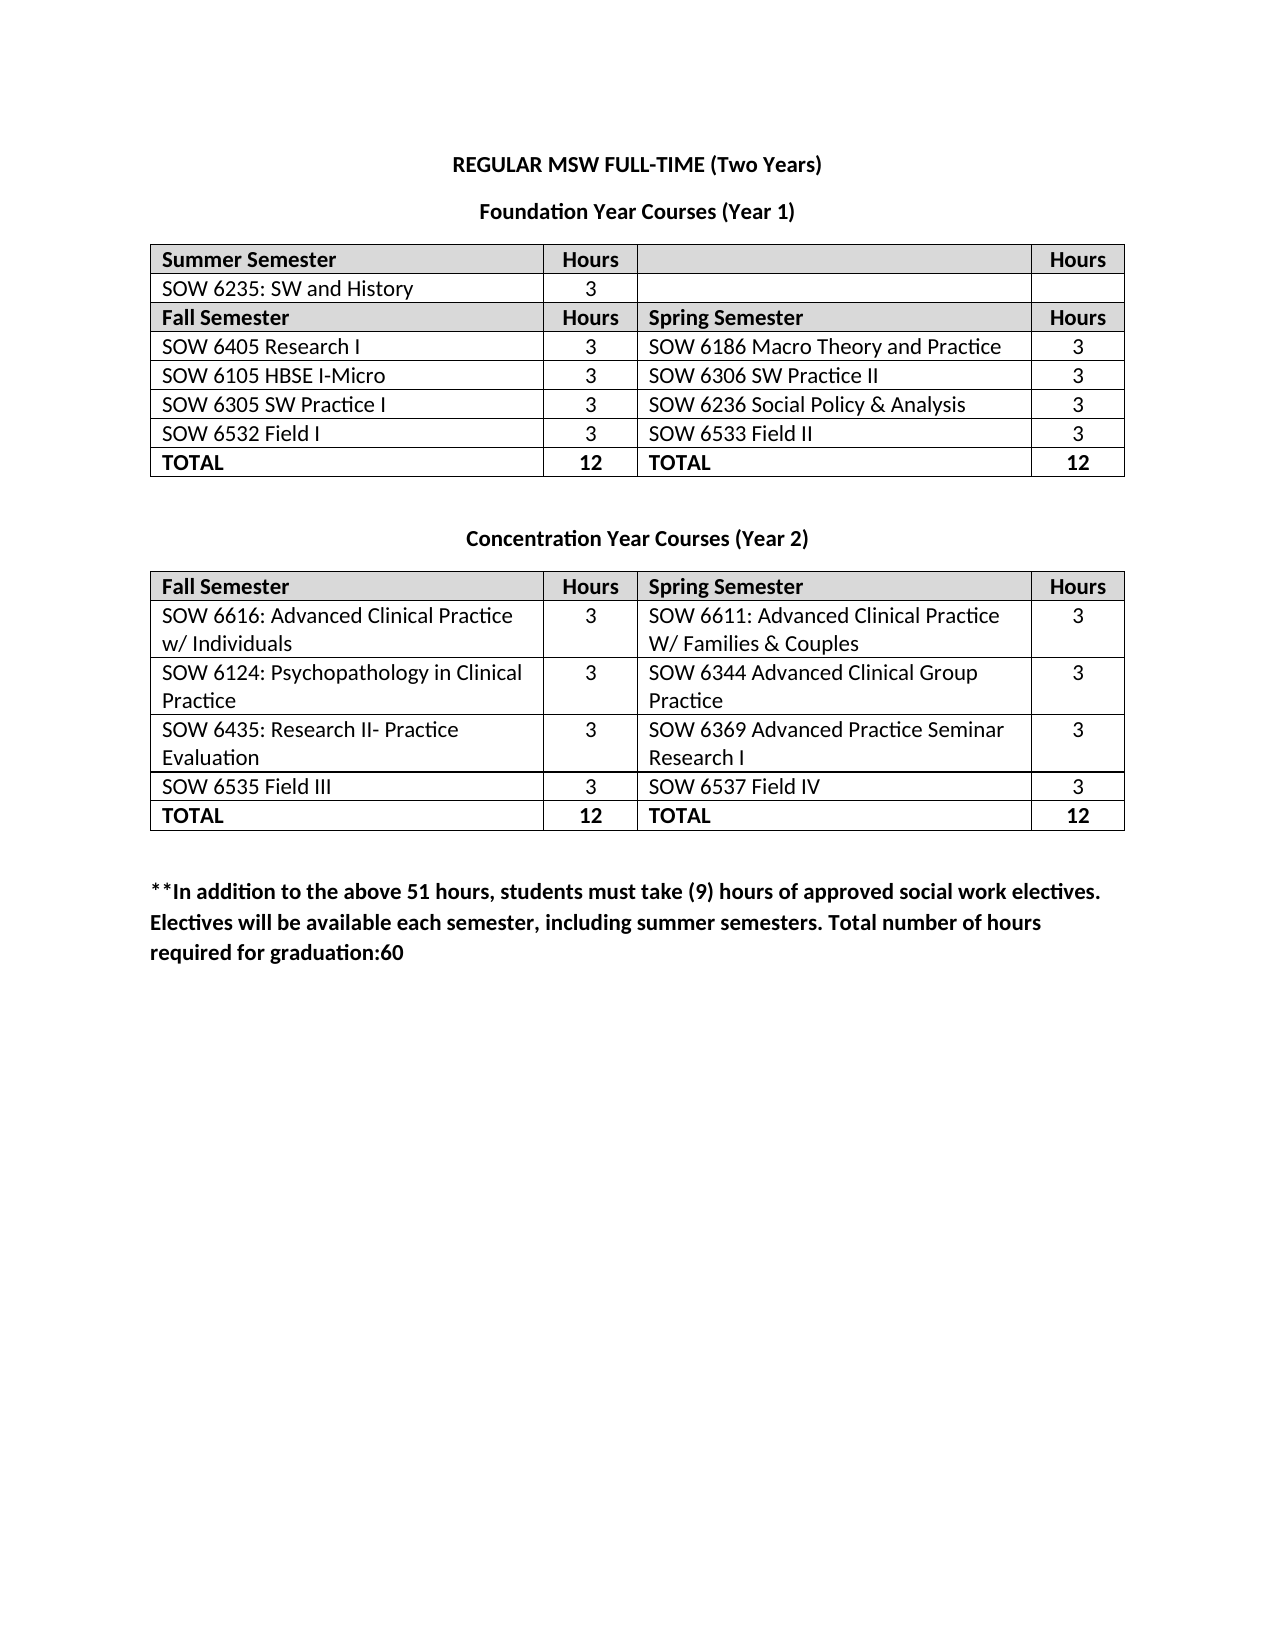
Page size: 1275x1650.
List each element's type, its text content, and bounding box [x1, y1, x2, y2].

table_cell 3 [1032, 390, 1124, 418]
table_cell Hours [1032, 303, 1124, 331]
table_cell SOW 6535 Field III [151, 773, 543, 800]
table_cell 12 [544, 448, 637, 476]
table_cell SOW 6235: SW and History [151, 274, 543, 302]
table_cell SOW 6305 SW Practice I [151, 390, 543, 418]
table_cell 12 [544, 801, 637, 829]
table_cell 3 [1032, 361, 1124, 389]
table_header Summer Semester [151, 245, 543, 273]
table_cell 3 [544, 658, 637, 714]
table_cell TOTAL [151, 448, 543, 476]
table_cell 3 [1032, 715, 1124, 771]
table_cell 3 [1032, 419, 1124, 447]
table_cell SOW 6124: Psychopathology in Clinical Practice [151, 658, 543, 714]
table_cell 3 [544, 390, 637, 418]
table_cell SOW 6616: Advanced Clinical Practice w/ Individuals [151, 601, 543, 657]
text **In addition to the above 51 hours, students must take (9) hours of approved social work electives. Electives will be available each semester, including summer semesters. Total number of hours required for graduation:60 [150, 877, 1125, 966]
table_cell SOW 6532 Field I [151, 419, 543, 447]
table_header Hours [1032, 245, 1124, 273]
table_cell Fall Semester [151, 303, 543, 331]
table_cell 3 [544, 773, 637, 800]
table_cell 3 [544, 274, 637, 302]
table_cell TOTAL [638, 448, 1031, 476]
table_header Hours [544, 572, 637, 600]
table_cell TOTAL [151, 801, 543, 829]
text Foundation Year Courses (Year 1) [150, 197, 1125, 225]
table_cell SOW 6105 HBSE I-Micro [151, 361, 543, 389]
table_cell [1032, 274, 1124, 302]
table_cell SOW 6435: Research II- Practice Evaluation [151, 715, 543, 771]
table_cell 3 [544, 419, 637, 447]
table_cell SOW 6344 Advanced Clinical Group Practice [638, 658, 1031, 714]
table_cell SOW 6537 Field IV [638, 773, 1031, 800]
table_header Spring Semester [638, 572, 1031, 600]
table_cell 3 [1032, 658, 1124, 714]
table_cell [638, 274, 1031, 302]
table_cell 3 [544, 601, 637, 657]
table_cell SOW 6611: Advanced Clinical Practice W/ Families & Couples [638, 601, 1031, 657]
table_cell TOTAL [638, 801, 1031, 829]
table_cell SOW 6533 Field II [638, 419, 1031, 447]
table_cell SOW 6236 Social Policy & Analysis [638, 390, 1031, 418]
table_cell Hours [544, 303, 637, 331]
table_cell Spring Semester [638, 303, 1031, 331]
table_cell 3 [544, 332, 637, 360]
table_cell 3 [544, 715, 637, 771]
table_header Hours [1032, 572, 1124, 600]
table_cell SOW 6306 SW Practice II [638, 361, 1031, 389]
text REGULAR MSW FULL-TIME (Two Years) [150, 150, 1125, 178]
table_cell 3 [544, 361, 637, 389]
text Concentration Year Courses (Year 2) [150, 524, 1125, 552]
table_cell 3 [1032, 332, 1124, 360]
table_header [638, 245, 1031, 273]
table_cell SOW 6405 Research I [151, 332, 543, 360]
table_header Hours [544, 245, 637, 273]
table_cell 3 [1032, 773, 1124, 800]
table_cell 3 [1032, 601, 1124, 657]
table_cell 12 [1032, 801, 1124, 829]
table_cell SOW 6369 Advanced Practice Seminar Research I [638, 715, 1031, 771]
table_cell SOW 6186 Macro Theory and Practice [638, 332, 1031, 360]
table_cell 12 [1032, 448, 1124, 476]
table_header Fall Semester [151, 572, 543, 600]
